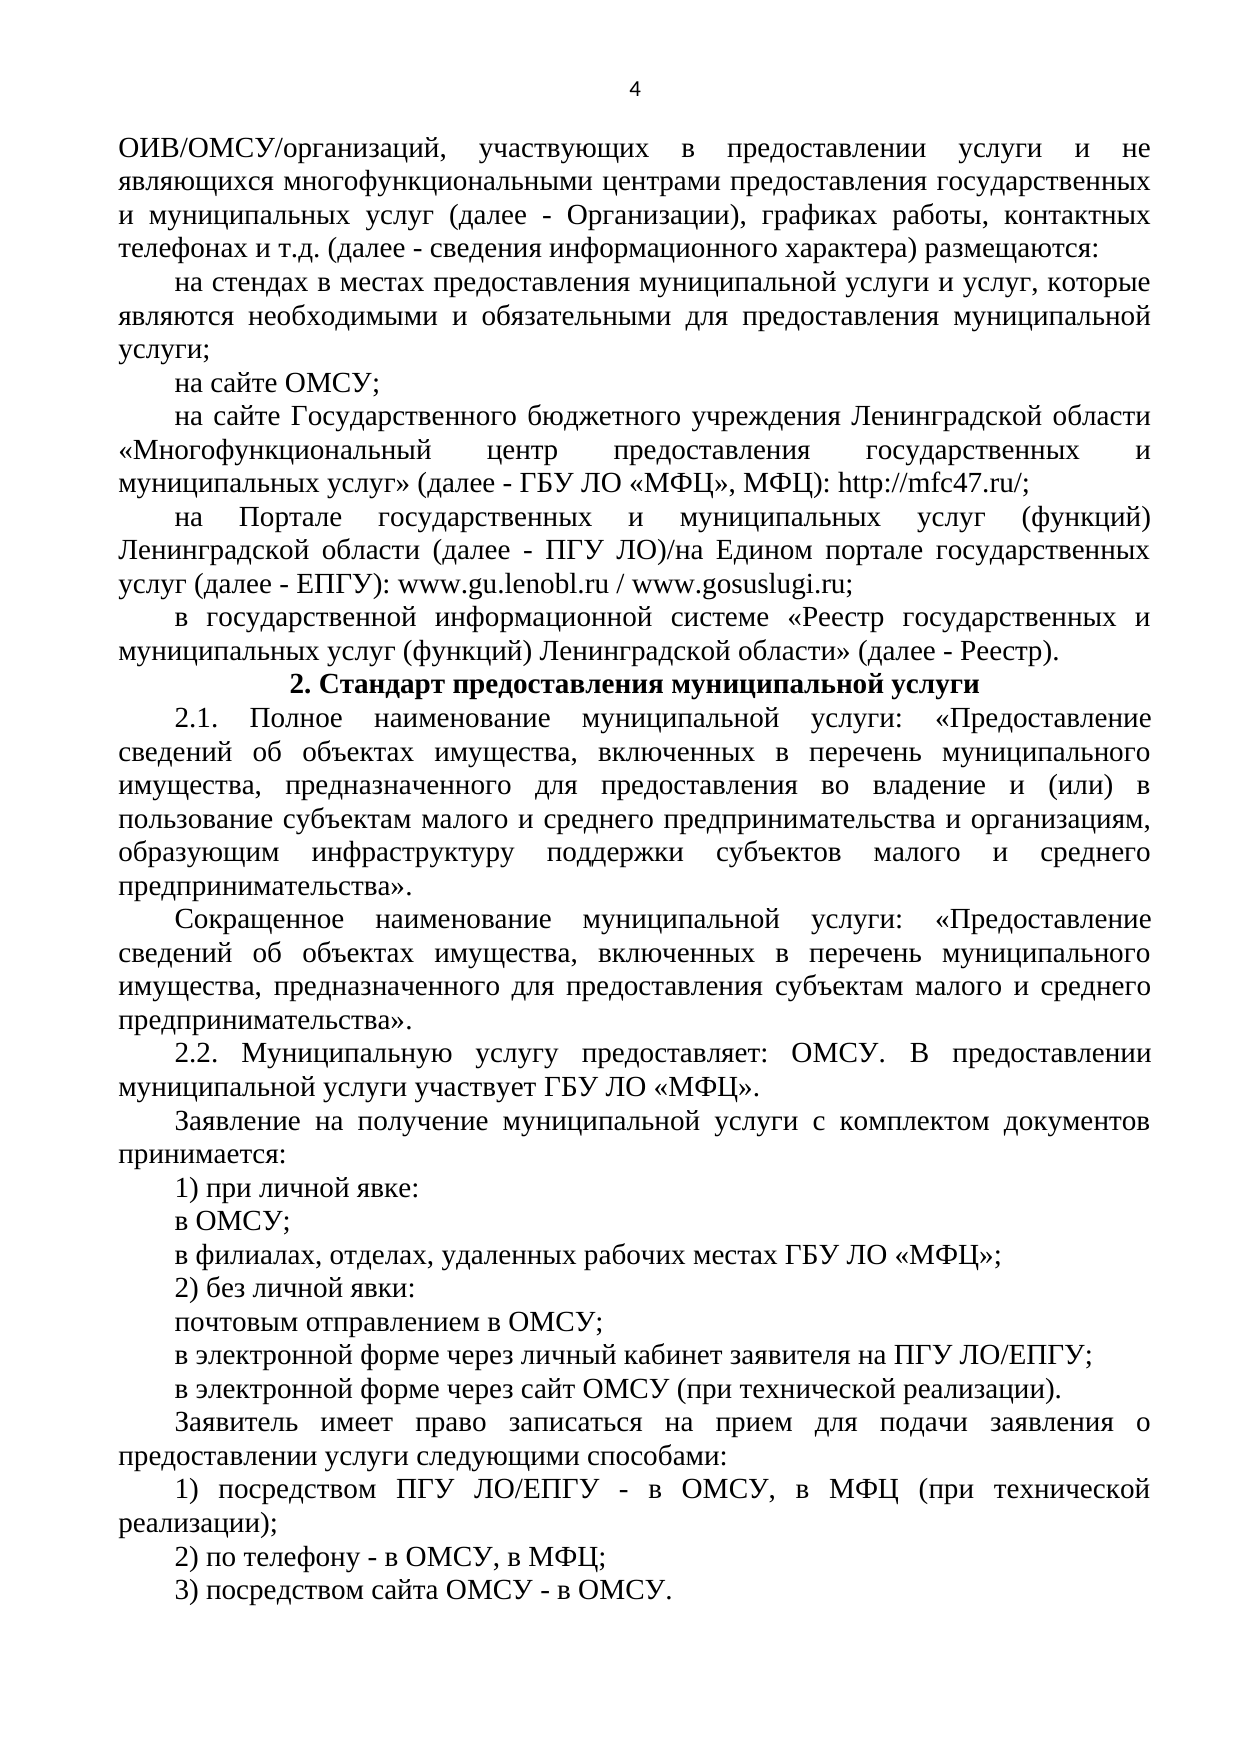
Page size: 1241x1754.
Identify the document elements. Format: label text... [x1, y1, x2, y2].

text 1) при личной явке: [118, 1170, 1152, 1203]
text на Портале государственных и муниципальных услуг (функций) Ленинградской области (далее - ПГУ ЛО)/на Едином портале государственных услуг (далее - ЕПГУ): www.gu.lenobl.ru / www.gosuslugi.ru; [118, 499, 1152, 599]
text 2) по телефону - в ОМСУ, в МФЦ; [118, 1539, 1152, 1572]
text в филиалах, отделах, удаленных рабочих местах ГБУ ЛО «МФЦ»; [118, 1237, 1152, 1270]
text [118, 130, 1152, 264]
text в электронной форме через сайт ОМСУ (при технической реализации). [118, 1371, 1152, 1404]
text Заявитель имеет право записаться на прием для подачи заявления о предоставлении услуги следующими способами: [118, 1404, 1152, 1472]
text на сайте ОМСУ; [118, 365, 1152, 398]
text 2.2. Муниципальную услугу предоставляет: ОМСУ. В предоставлении муниципальной услуги участвует ГБУ ЛО «МФЦ». [118, 1036, 1152, 1103]
text 3) посредством сайта ОМСУ - в ОМСУ. [118, 1572, 1152, 1606]
text 2.1. Полное наименование муниципальной услуги: «Предоставление сведений об объектах имущества, включенных в перечень муниципального имущества, предназначенного для предоставления во владение и (или) в пользование субъектам малого и среднего предпринимательства и организациям, образующим инфраструктуру поддержки субъектов малого и среднего предпринимательства». [118, 700, 1152, 901]
text в электронной форме через личный кабинет заявителя на ПГУ ЛО/ЕПГУ; [118, 1337, 1152, 1371]
text в государственной информационной системе «Реестр государственных и муниципальных услуг (функций) Ленинградской области» (далее - Реестр). [118, 599, 1152, 667]
text на стендах в местах предоставления муниципальной услуги и услуг, которые являются необходимыми и обязательными для предоставления муниципальной услуги; [118, 264, 1152, 365]
text на сайте Государственного бюджетного учреждения Ленинградской области «Многофункциональный центр предоставления государственных и муниципальных услуг» (далее - ГБУ ЛО «МФЦ», МФЦ): http://mfc47.ru/; [118, 398, 1152, 499]
text 2) без личной явки: [118, 1270, 1152, 1304]
text Сокращенное наименование муниципальной услуги: «Предоставление сведений об объектах имущества, включенных в перечень муниципального имущества, предназначенного для предоставления субъектам малого и среднего предпринимательства». [118, 901, 1152, 1036]
text 1) посредством ПГУ ЛО/ЕПГУ - в ОМСУ, в МФЦ (при технической реализации); [118, 1472, 1152, 1539]
text в ОМСУ; [118, 1203, 1152, 1237]
text 2. Стандарт предоставления муниципальной услуги [118, 667, 1152, 700]
text почтовым отправлением в ОМСУ; [118, 1304, 1152, 1337]
text Заявление на получение муниципальной услуги с комплектом документов принимается: [118, 1103, 1152, 1170]
